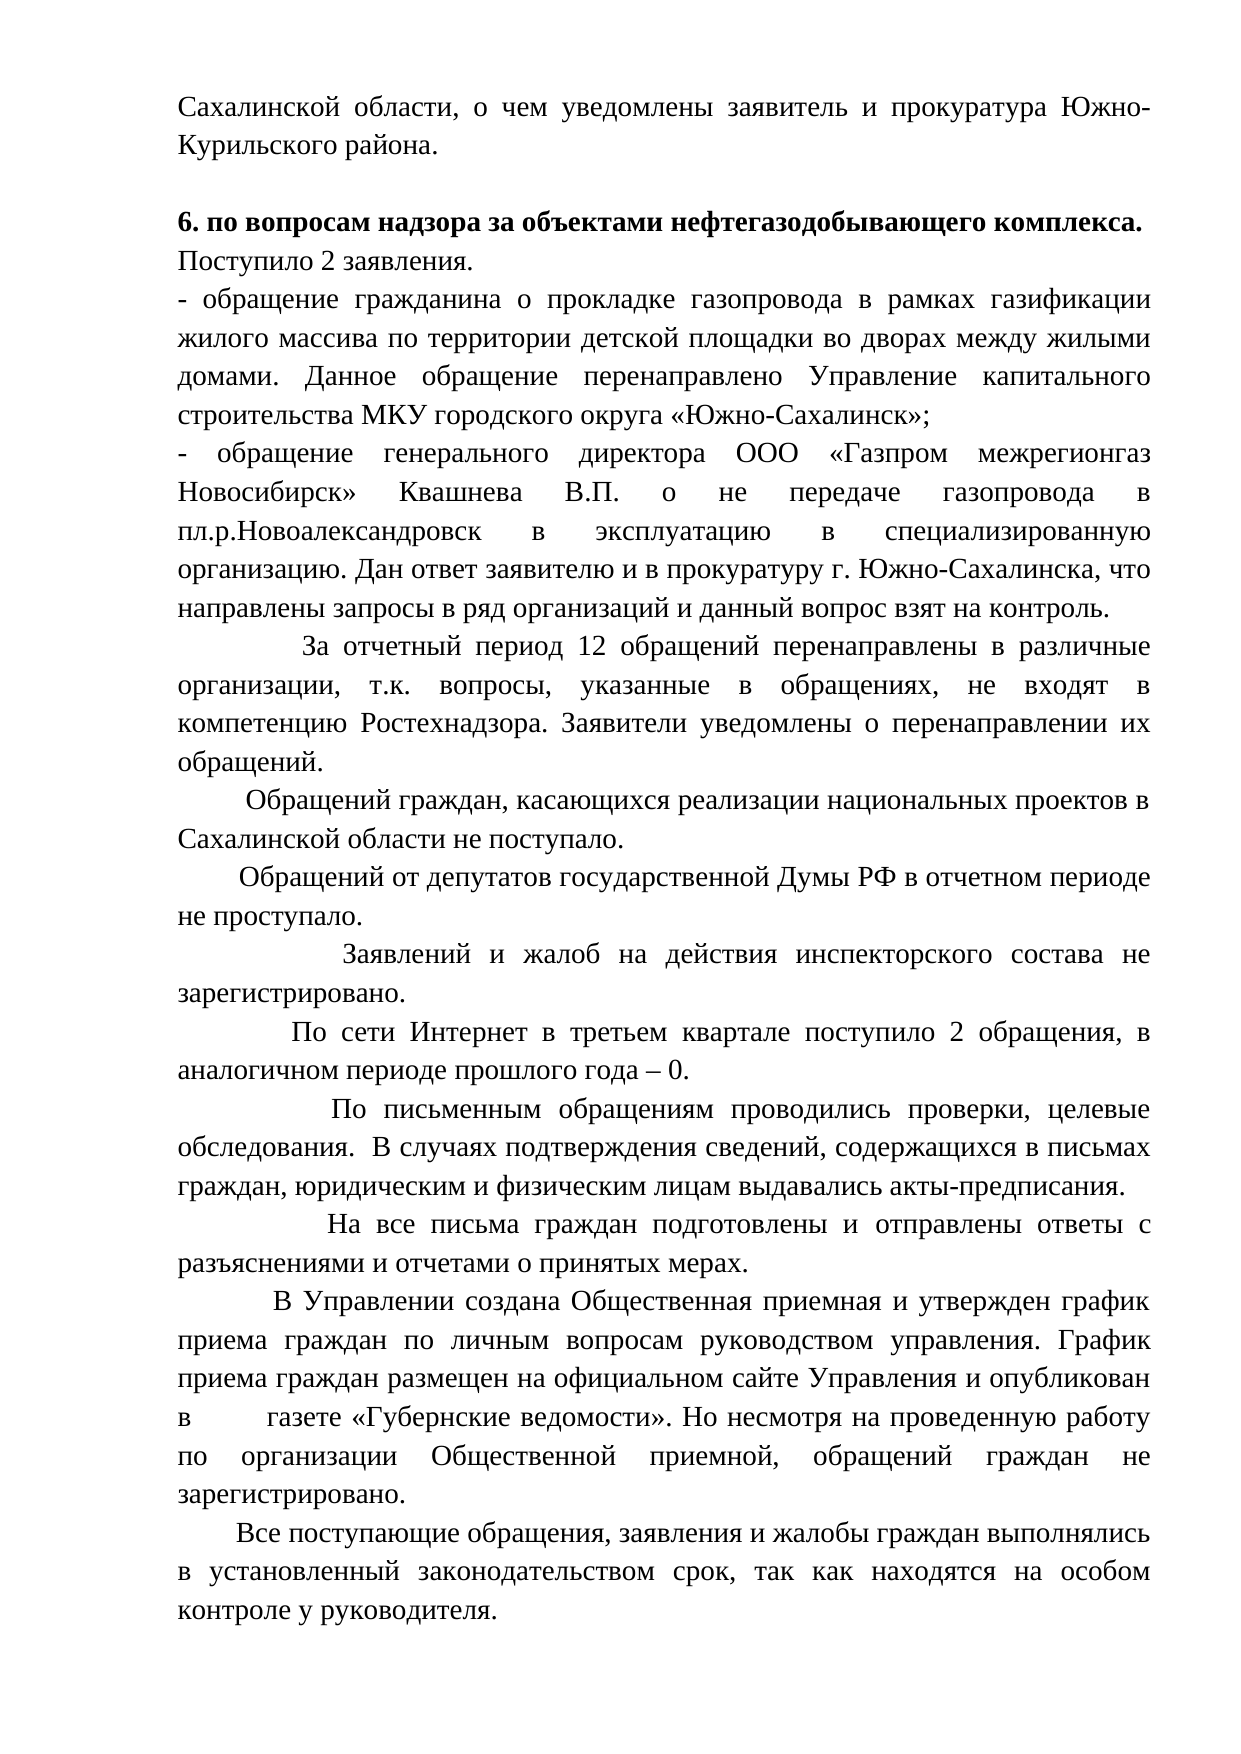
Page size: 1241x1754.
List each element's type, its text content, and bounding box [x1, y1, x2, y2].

text На все письма граждан подготовлены и отправлены ответы с разъяснениями и отчетами о принятых мерах. [177, 1206, 1152, 1278]
text Заявлений и жалоб на действия инспекторского состава не зарегистрировано. [177, 937, 1152, 1009]
text По письменным обращениям проводились проверки, целевые обследования. В случаях подтверждения сведений, содержащихся в письмах граждан, юридическим и физическим лицам выдавались акты-предписания. [177, 1091, 1152, 1201]
text Все поступающие обращения, заявления и жалобы граждан выполнялись в установленный законодательством срок, так как находятся на особом контроле у руководителя. [177, 1515, 1152, 1625]
text - обращение гражданина о прокладке газопровода в рамках газификации жилого массива по территории детской площадки во дворах между жилыми домами. Данное обращение перенаправлено Управление капитального строительства МКУ городского округа «Южно-Сахалинск»; [177, 281, 1152, 431]
text - обращение генерального директора ООО «Газпром межрегионгаз Новосибирск» Квашнева В.П. о не передаче газопровода в пл.р.Новоалександровск в эксплуатацию в специализированную организацию. Дан ответ заявителю и в прокуратуру г. Южно-Сахалинска, что направлены запросы в ряд организаций и данный вопрос взят на контроль. [177, 436, 1152, 623]
text Обращений граждан, касающихся реализации национальных проектов в Сахалинской области не поступало. [177, 782, 1152, 854]
text В Управлении создана Общественная приемная и утвержден график приема граждан по личным вопросам руководством управления. График приема граждан размещен на официальном сайте Управления и опубликован в газете «Губернские ведомости». Но несмотря на проведенную работу по организации Общественной приемной, обращений граждан не зарегистрировано. [177, 1283, 1152, 1510]
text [177, 89, 1152, 161]
text За отчетный период 12 обращений перенаправлены в различные организации, т.к. вопросы, указанные в обращениях, не входят в компетенцию Ростехнадзора. Заявители уведомлены о перенаправлении их обращений. [177, 628, 1152, 777]
text Поступило 2 заявления. [177, 243, 1152, 276]
text Обращений от депутатов государственной Думы РФ в отчетном периоде не проступало. [177, 859, 1152, 932]
text 6. по вопросам надзора за объектами нефтегазодобывающего комплекса. [177, 204, 1152, 238]
text По сети Интернет в третьем квартале поступило 2 обращения, в аналогичном периоде прошлого года – 0. [177, 1014, 1152, 1086]
